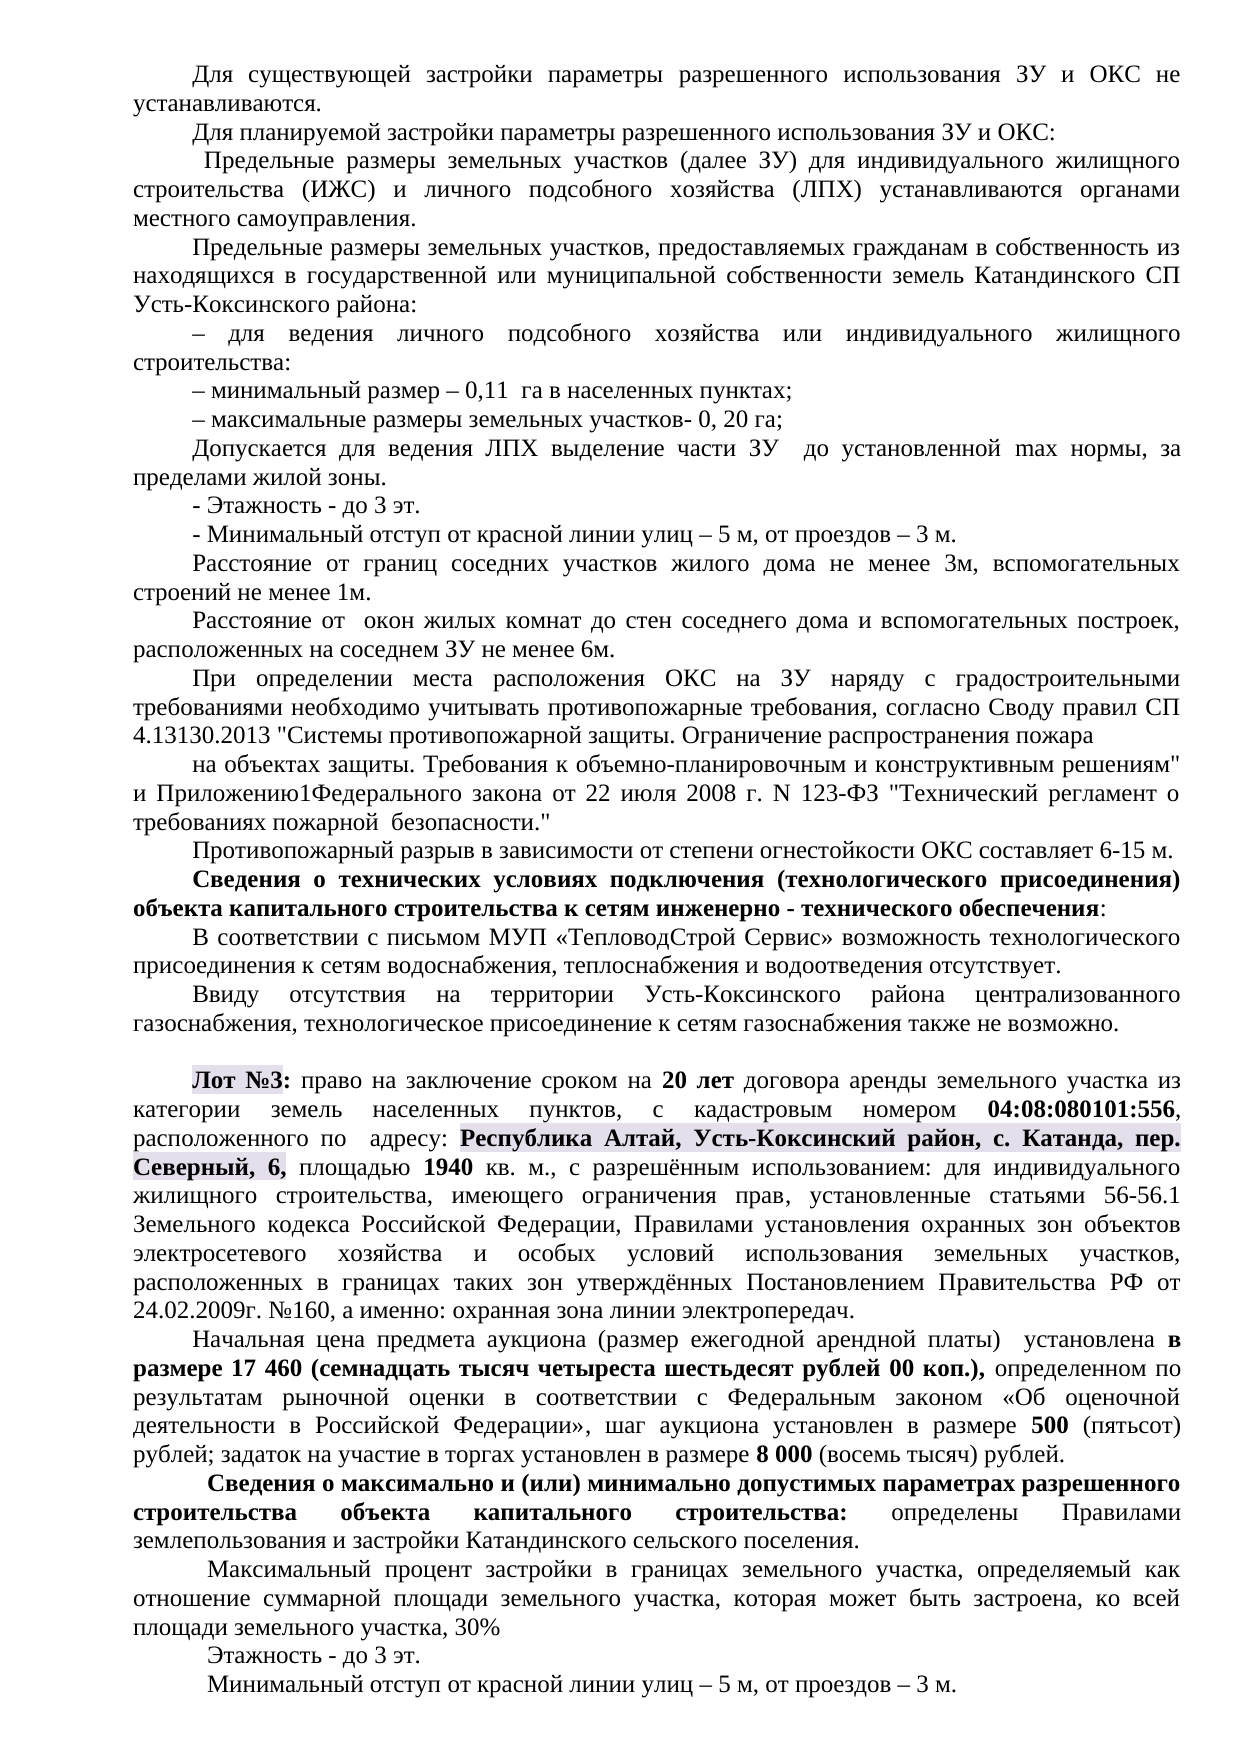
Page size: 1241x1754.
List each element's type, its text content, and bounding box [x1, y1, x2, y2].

text на объектах защиты. Требования к объемно-планировочным и конструктивным решениям" и Приложению1Федерального закона от 22 июля 2008 г. N 123-ФЗ "Технический регламент о требованиях пожарной безопасности." [133, 749, 1181, 835]
text Предельные размеры земельных участков (далее ЗУ) для индивидуального жилищного строительства (ИЖС) и личного подсобного хозяйства (ЛПХ) устанавливаются органами местного самоуправления. [133, 145, 1181, 232]
text Расстояние от границ соседних участков жилого дома не менее 3м, вспомогательных строений не менее 1м. [133, 548, 1181, 605]
text При определении места расположения ОКС на ЗУ наряду с градостроительными требованиями необходимо учитывать противопожарные требования, согласно Своду правил СП 4.13130.2013 "Системы противопожарной защиты. Ограничение распространения пожара [133, 663, 1181, 749]
text – для ведения личного подсобного хозяйства или индивидуального жилищного строительства: [133, 318, 1181, 375]
text Расстояние от окон жилых комнат до стен соседнего дома и вспомогательных построек, расположенных на соседнем ЗУ не менее 6м. [133, 605, 1181, 663]
text Для планируемой застройки параметры разрешенного использования ЗУ и ОКС: [133, 117, 1181, 145]
text Начальная цена предмета аукциона (размер ежегодной арендной платы) установлена в размере 17 460 (семнадцать тысяч четыреста шестьдесят рублей 00 коп.), определенном по результатам рыночной оценки в соответствии с Федеральным законом «Об оценочной деятельности в Российской Федерации», шаг аукциона установлен в размере 500 (пятьсот) рублей; задаток на участие в торгах установлен в размере 8 000 (восемь тысяч) рублей. [133, 1324, 1181, 1468]
text Для существующей застройки параметры разрешенного использования ЗУ и ОКС не устанавливаются. [133, 59, 1181, 117]
text - Этажность - до 3 эт. [133, 490, 1181, 519]
text Сведения о максимально и (или) минимально допустимых параметрах разрешенного строительства объекта капитального строительства: определены Правилами землепользования и застройки Катандинского сельского поселения. [133, 1468, 1181, 1554]
text Лот №3: право на заключение сроком на 20 лет договора аренды земельного участка из категории земель населенных пунктов, с кадастровым номером 04:08:080101:556, расположенного по адресу: Республика Алтай, Усть-Коксинский район, с. Катанда, пер. Северный, 6, площадью 1940 кв. м., с разрешённым использованием: для индивидуального жилищного строительства, имеющего ограничения прав, установленные статьями 56-56.1 Земельного кодекса Российской Федерации, Правилами установления охранных зон объектов электросетевого хозяйства и особых условий использования земельных участков, расположенных в границах таких зон утверждённых Постановлением Правительства РФ от 24.02.2009г. №160, а именно: охранная зона линии электропередач. [133, 1065, 1181, 1324]
text Противопожарный разрыв в зависимости от степени огнестойкости ОКС составляет 6-15 м. [133, 835, 1181, 864]
text Допускается для ведения ЛПХ выделение части ЗУ до установленной max нормы, за пределами жилой зоны. [133, 433, 1181, 490]
text Этажность - до 3 эт. [133, 1640, 1181, 1669]
text Сведения о технических условиях подключения (технологического присоединения) объекта капитального строительства к сетям инженерно - технического обеспечения: [133, 864, 1181, 922]
text Максимальный процент застройки в границах земельного участка, определяемый как отношение суммарной площади земельного участка, которая может быть застроена, ко всей площади земельного участка, 30% [133, 1554, 1181, 1640]
text - Минимальный отступ от красной линии улиц – 5 м, от проездов – 3 м. [133, 519, 1181, 548]
text – максимальные размеры земельных участков- 0, 20 га; [133, 404, 1181, 433]
text Ввиду отсутствия на территории Усть-Коксинского района централизованного газоснабжения, технологическое присоединение к сетям газоснабжения также не возможно. [133, 979, 1181, 1037]
text Минимальный отступ от красной линии улиц – 5 м, от проездов – 3 м. [133, 1669, 1181, 1698]
text В соответствии с письмом МУП «ТепловодСтрой Сервис» возможность технологического присоединения к сетям водоснабжения, теплоснабжения и водоотведения отсутствует. [133, 922, 1181, 979]
text – минимальный размер – 0,11 га в населенных пунктах; [133, 375, 1181, 404]
text Предельные размеры земельных участков, предоставляемых гражданам в собственность из находящихся в государственной или муниципальной собственности земель Катандинского СП Усть-Коксинского района: [133, 232, 1181, 318]
